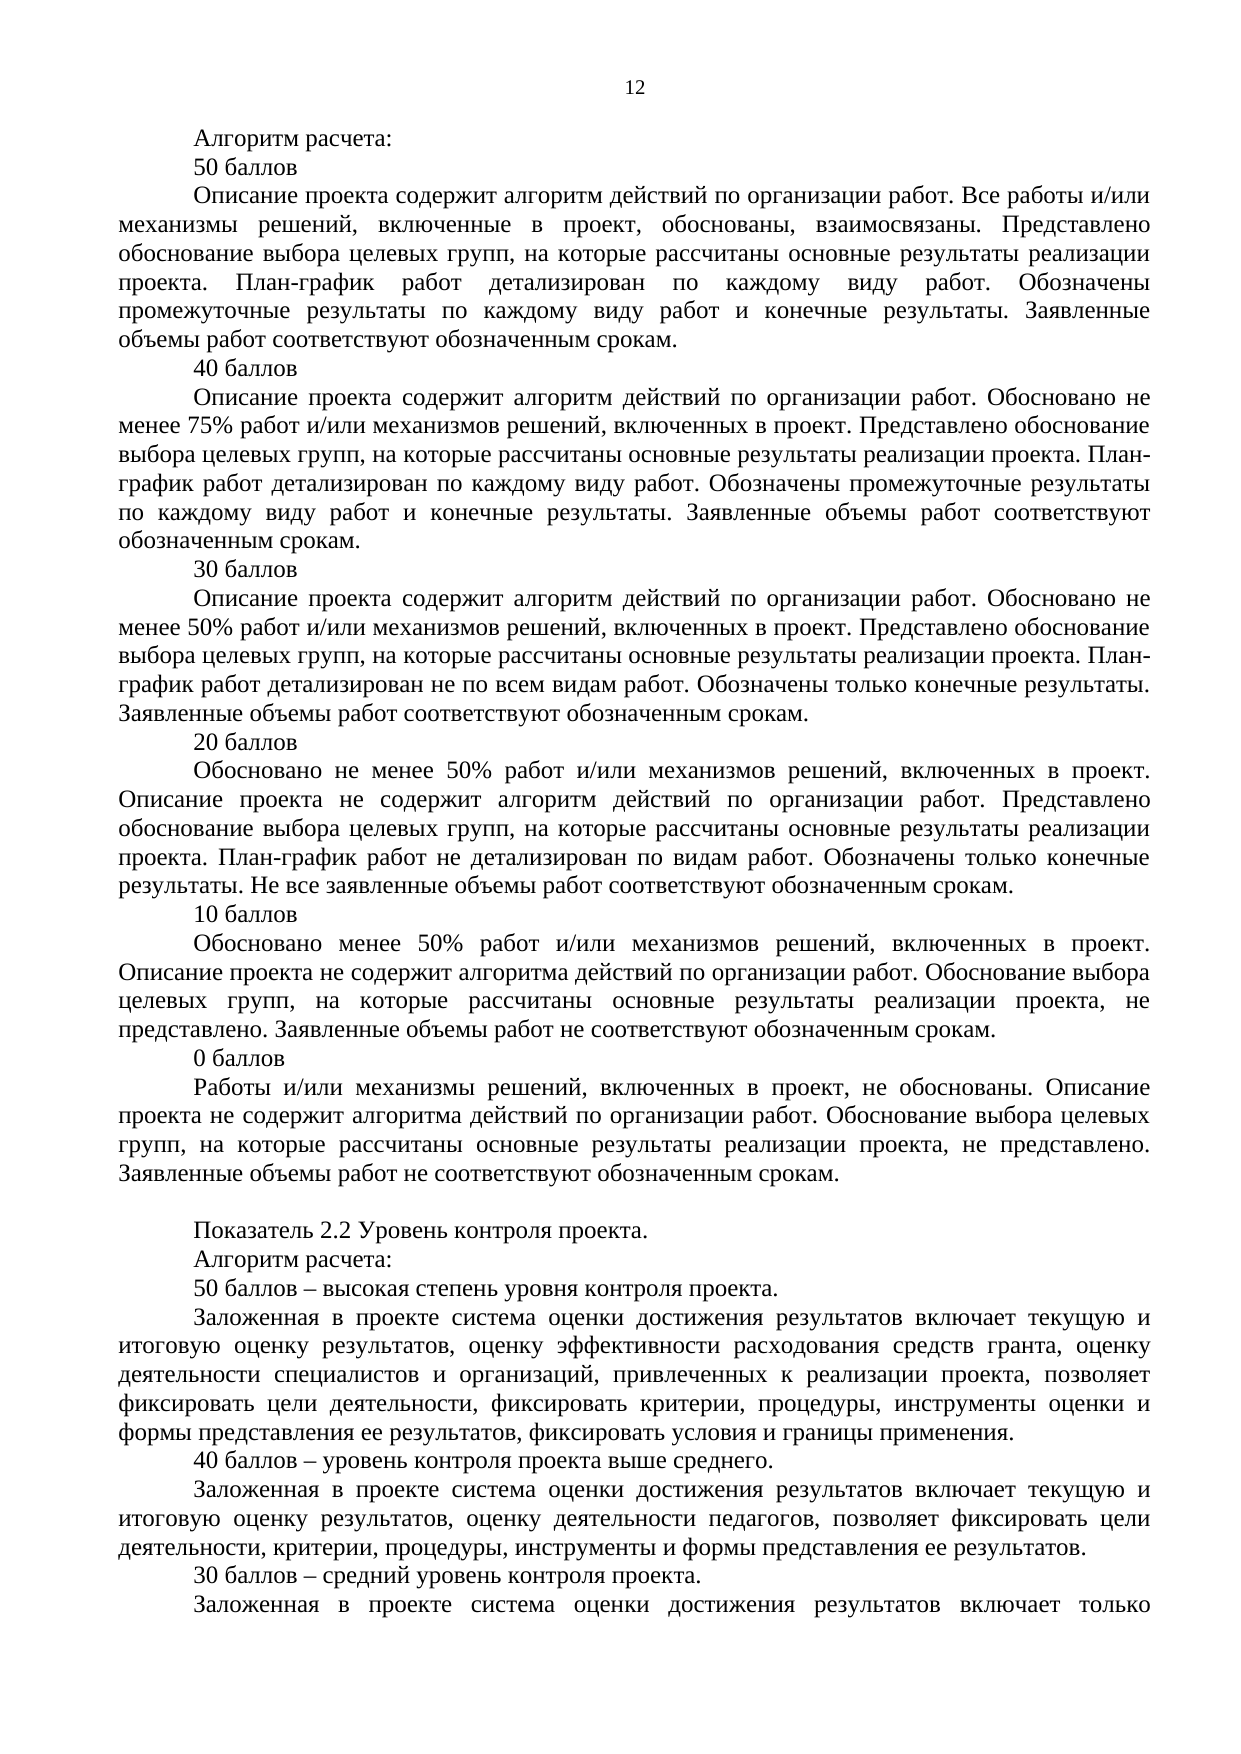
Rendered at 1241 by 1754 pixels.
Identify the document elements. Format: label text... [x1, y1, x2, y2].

text Показатель 2.2 Уровень контроля проекта. [118, 1216, 1151, 1244]
text Обосновано не менее 50% работ и/или механизмов решений, включенных в проект. Описание проекта не содержит алгоритм действий по организации работ. Представлено обоснование выбора целевых групп, на которые рассчитаны основные результаты реализации проекта. План-график работ не детализирован по видам работ. Обозначены только конечные результаты. Не все заявленные объемы работ соответствуют обозначенным срокам. [118, 756, 1151, 899]
text Алгоритм расчета: [118, 1244, 1151, 1273]
text Обосновано менее 50% работ и/или механизмов решений, включенных в проект. Описание проекта не содержит алгоритма действий по организации работ. Обоснование выбора целевых групп, на которые рассчитаны основные результаты реализации проекта, не представлено. Заявленные объемы работ не соответствуют обозначенным срокам. [118, 928, 1151, 1043]
text 40 баллов – уровень контроля проекта выше среднего. [118, 1446, 1151, 1474]
text Алгоритм расчета: [118, 123, 1151, 152]
text Заложенная в проекте система оценки достижения результатов включает текущую и итоговую оценку результатов, оценку деятельности педагогов, позволяет фиксировать цели деятельности, критерии, процедуры, инструменты и формы представления ее результатов. [118, 1474, 1151, 1561]
text Описание проекта содержит алгоритм действий по организации работ. Обосновано не менее 50% работ и/или механизмов решений, включенных в проект. Представлено обоснование выбора целевых групп, на которые рассчитаны основные результаты реализации проекта. План-график работ детализирован не по всем видам работ. Обозначены только конечные результаты. Заявленные объемы работ соответствуют обозначенным срокам. [118, 583, 1151, 727]
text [118, 1589, 1151, 1618]
text Описание проекта содержит алгоритм действий по организации работ. Обосновано не менее 75% работ и/или механизмов решений, включенных в проект. Представлено обоснование выбора целевых групп, на которые рассчитаны основные результаты реализации проекта. План-график работ детализирован по каждому виду работ. Обозначены промежуточные результаты по каждому виду работ и конечные результаты. Заявленные объемы работ соответствуют обозначенным срокам. [118, 382, 1151, 554]
text 0 баллов [118, 1043, 1151, 1072]
text 20 баллов [118, 727, 1151, 756]
text 10 баллов [118, 899, 1151, 928]
text Работы и/или механизмы решений, включенных в проект, не обоснованы. Описание проекта не содержит алгоритма действий по организации работ. Обоснование выбора целевых групп, на которые рассчитаны основные результаты реализации проекта, не представлено. Заявленные объемы работ не соответствуют обозначенным срокам. [118, 1072, 1151, 1187]
text 50 баллов [118, 152, 1151, 181]
text 30 баллов – средний уровень контроля проекта. [118, 1561, 1151, 1589]
text 50 баллов – высокая степень уровня контроля проекта. [118, 1273, 1151, 1302]
text Описание проекта содержит алгоритм действий по организации работ. Все работы и/или механизмы решений, включенные в проект, обоснованы, взаимосвязаны. Представлено обоснование выбора целевых групп, на которые рассчитаны основные результаты реализации проекта. План-график работ детализирован по каждому виду работ. Обозначены промежуточные результаты по каждому виду работ и конечные результаты. Заявленные объемы работ соответствуют обозначенным срокам. [118, 181, 1151, 353]
text 40 баллов [118, 353, 1151, 382]
text 30 баллов [118, 554, 1151, 583]
text Заложенная в проекте система оценки достижения результатов включает текущую и итоговую оценку результатов, оценку эффективности расходования средств гранта, оценку деятельности специалистов и организаций, привлеченных к реализации проекта, позволяет фиксировать цели деятельности, фиксировать критерии, процедуры, инструменты оценки и формы представления ее результатов, фиксировать условия и границы применения. [118, 1302, 1151, 1446]
